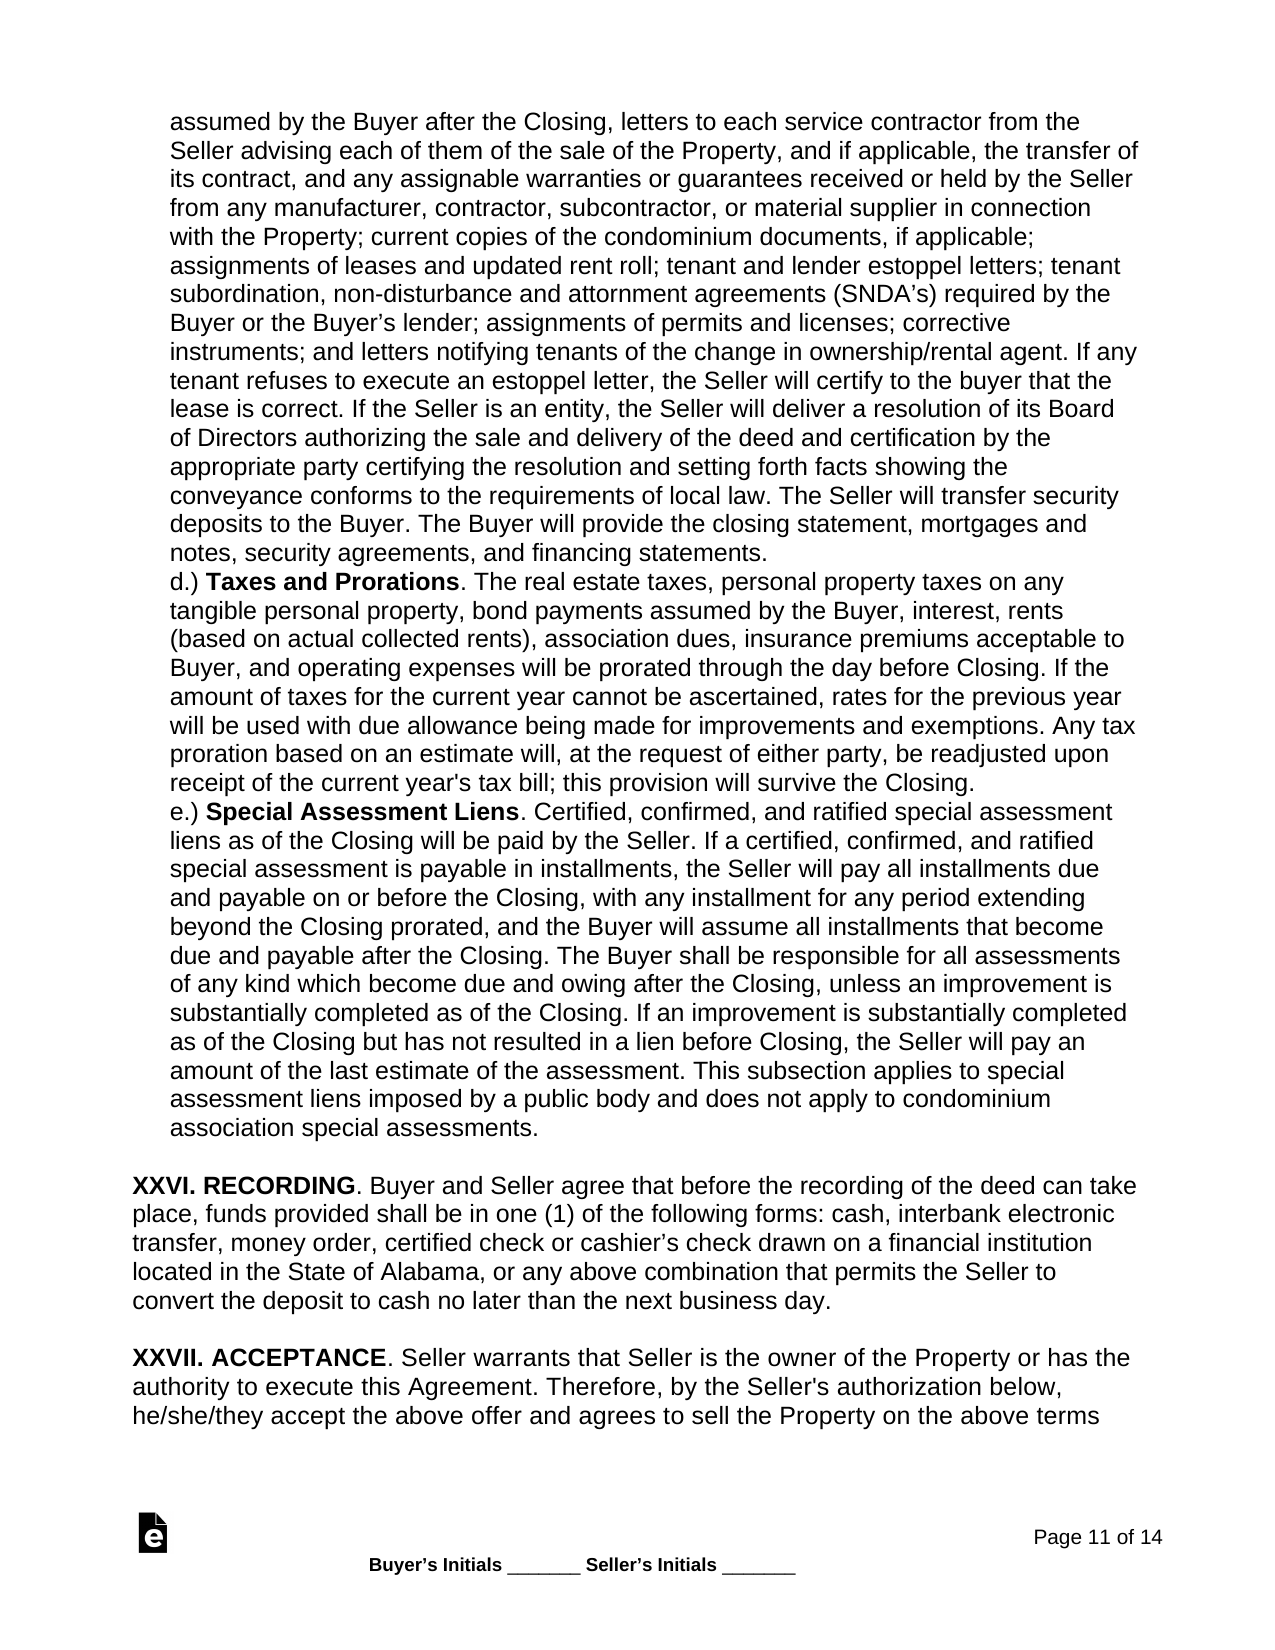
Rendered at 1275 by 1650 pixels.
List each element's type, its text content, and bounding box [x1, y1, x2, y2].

text XXVI. RECORDING. Buyer and Seller agree that before the recording of the deed can take place, funds provided shall be in one (1) of the following forms: cash, interbank electronic transfer, money order, certified check or cashier’s check drawn on a financial institution located in the State of Alabama, or any above combination that permits the Seller to convert the deposit to cash no later than the next business day. [132, 1171, 1143, 1314]
picture [132, 1511, 174, 1554]
text e.) Special Assessment Liens. Certified, confirmed, and ratified special assessment liens as of the Closing will be paid by the Seller. If a certified, confirmed, and ratified special assessment is payable in installments, the Seller will pay all installments due and payable on or before the Closing, with any installment for any period extending beyond the Closing prorated, and the Buyer will assume all installments that become due and payable after the Closing. The Buyer shall be responsible for all assessments of any kind which become due and owing after the Closing, unless an improvement is substantially completed as of the Closing. If an improvement is substantially completed as of the Closing but has not resulted in a lien before Closing, the Seller will pay an amount of the last estimate of the assessment. This subsection applies to special assessment liens imposed by a public body and does not apply to condominium association special assessments. [169, 797, 1143, 1142]
text d.) Taxes and Prorations. The real estate taxes, personal property taxes on any tangible personal property, bond payments assumed by the Buyer, interest, rents (based on actual collected rents), association dues, insurance premiums acceptable to Buyer, and operating expenses will be prorated through the day before Closing. If the amount of taxes for the current year cannot be ascertained, rates for the previous year will be used with due allowance being made for improvements and exemptions. Any tax proration based on an estimate will, at the request of either party, be readjusted upon receipt of the current year's tax bill; this provision will survive the Closing. [169, 567, 1143, 797]
